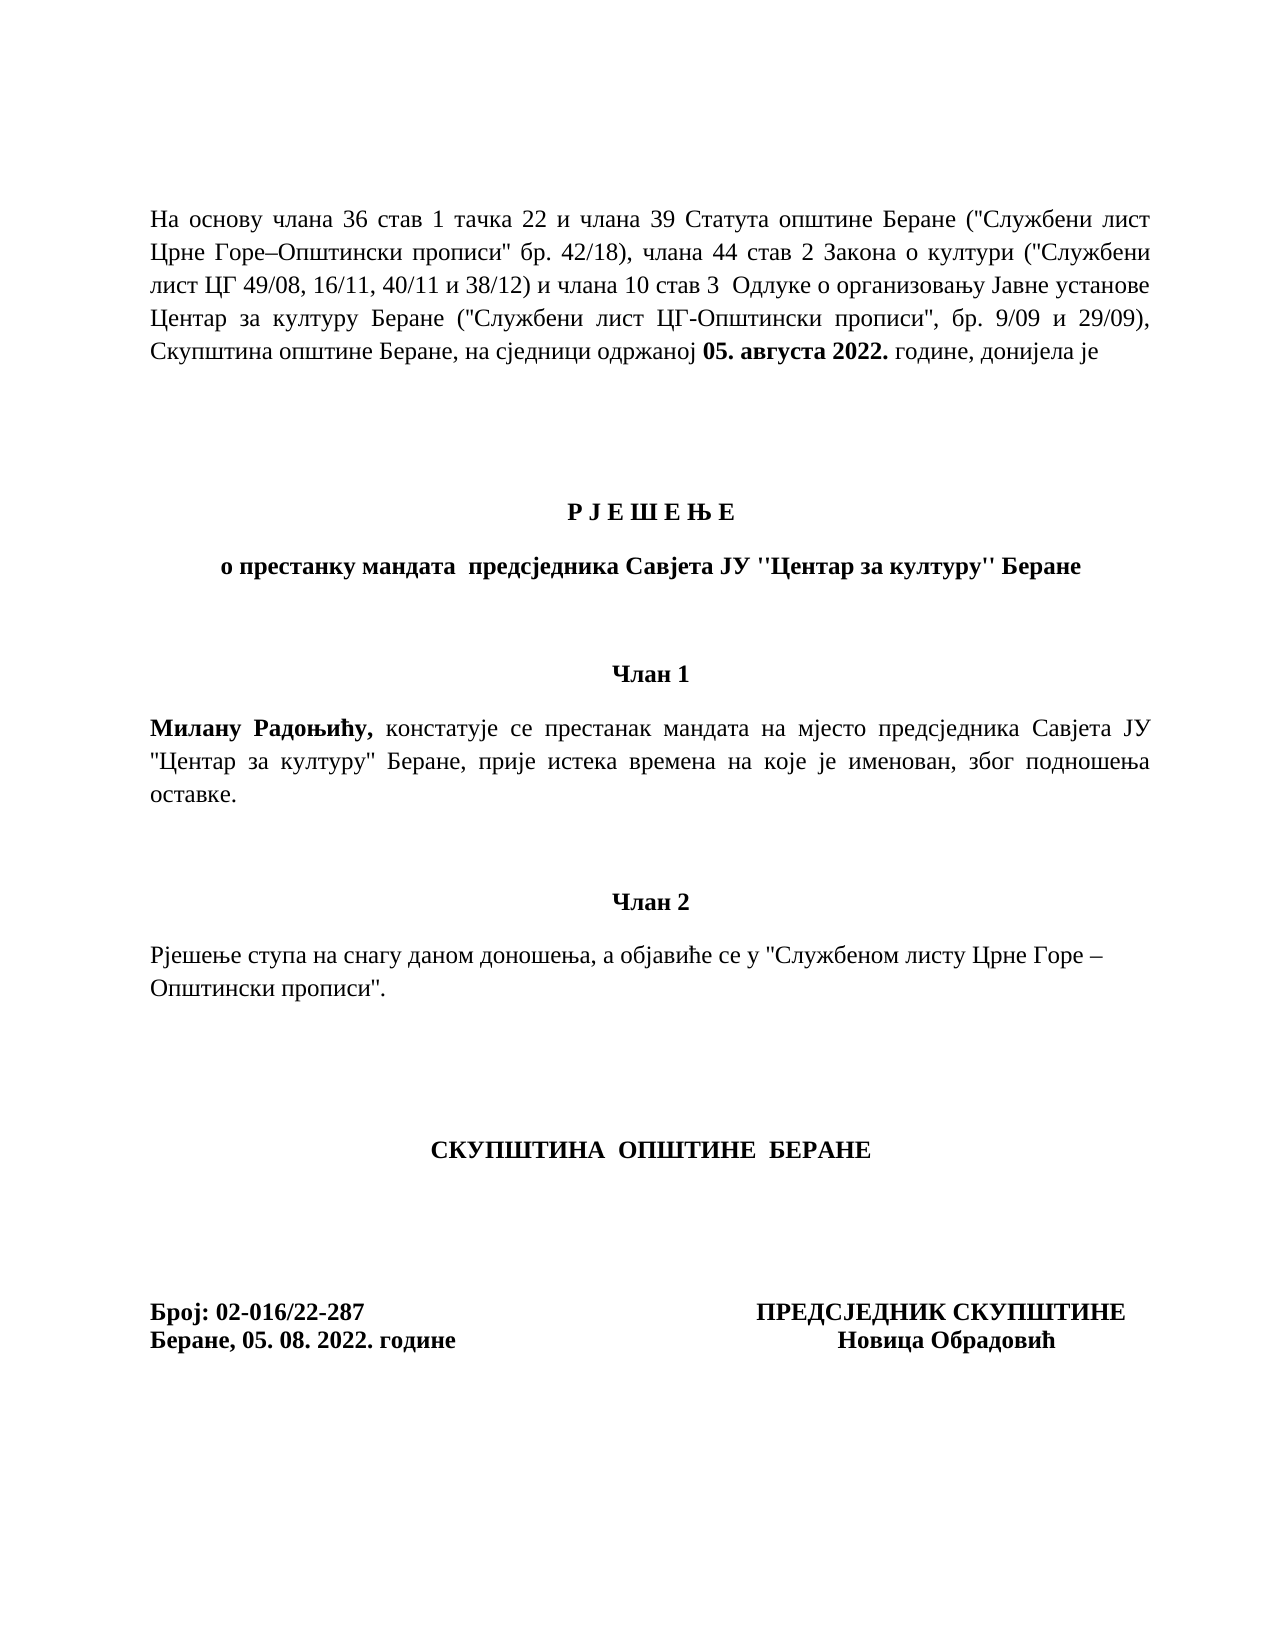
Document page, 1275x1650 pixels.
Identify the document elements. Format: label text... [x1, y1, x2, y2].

text Р Ј Е Ш Е Њ Е [150, 497, 1152, 526]
text Беране, 05. 08. 2022. године Новица Обрадовић [150, 1325, 1152, 1354]
text На основу члана 36 став 1 тачка 22 и члана 39 Статута општине Беране (''Службени лист Црне Горе–Општински прописи'' бр. 42/18), члана 44 став 2 Закона о култури (''Службени лист ЦГ 49/08, 16/11, 40/11 и 38/12) и члана 10 став 3 Одлуке о организовању Јавне установе Центар за културу Беране (''Службени лист ЦГ-Општински прописи'', бр. 9/09 и 29/09), Скупштина општине Беране, на сједници одржаној 05. августа 2022. године, донијела је [150, 204, 1152, 365]
text Милану Радоњићу, констатује се престанак мандата на мјесто предсједника Савјета ЈУ ''Центар за културу'' Беране, прије истека времена на које је именован, због подношења оставке. [150, 713, 1152, 808]
text о престанку мандата предсједника Савјета ЈУ ''Центар за културу'' Беране [150, 551, 1152, 580]
text Рјешење ступа на снагу даном доношења, а објавиће се у ''Службеном листу Црне Горе – Општински прописи''. [150, 941, 1152, 1002]
text СКУПШТИНА ОПШТИНЕ БЕРАНЕ [150, 1135, 1152, 1164]
text Члан 1 [150, 659, 1152, 688]
text Члан 2 [150, 887, 1152, 915]
text Број: 02-016/22-287 ПРЕДСЈЕДНИК СКУПШТИНЕ [150, 1297, 1152, 1325]
